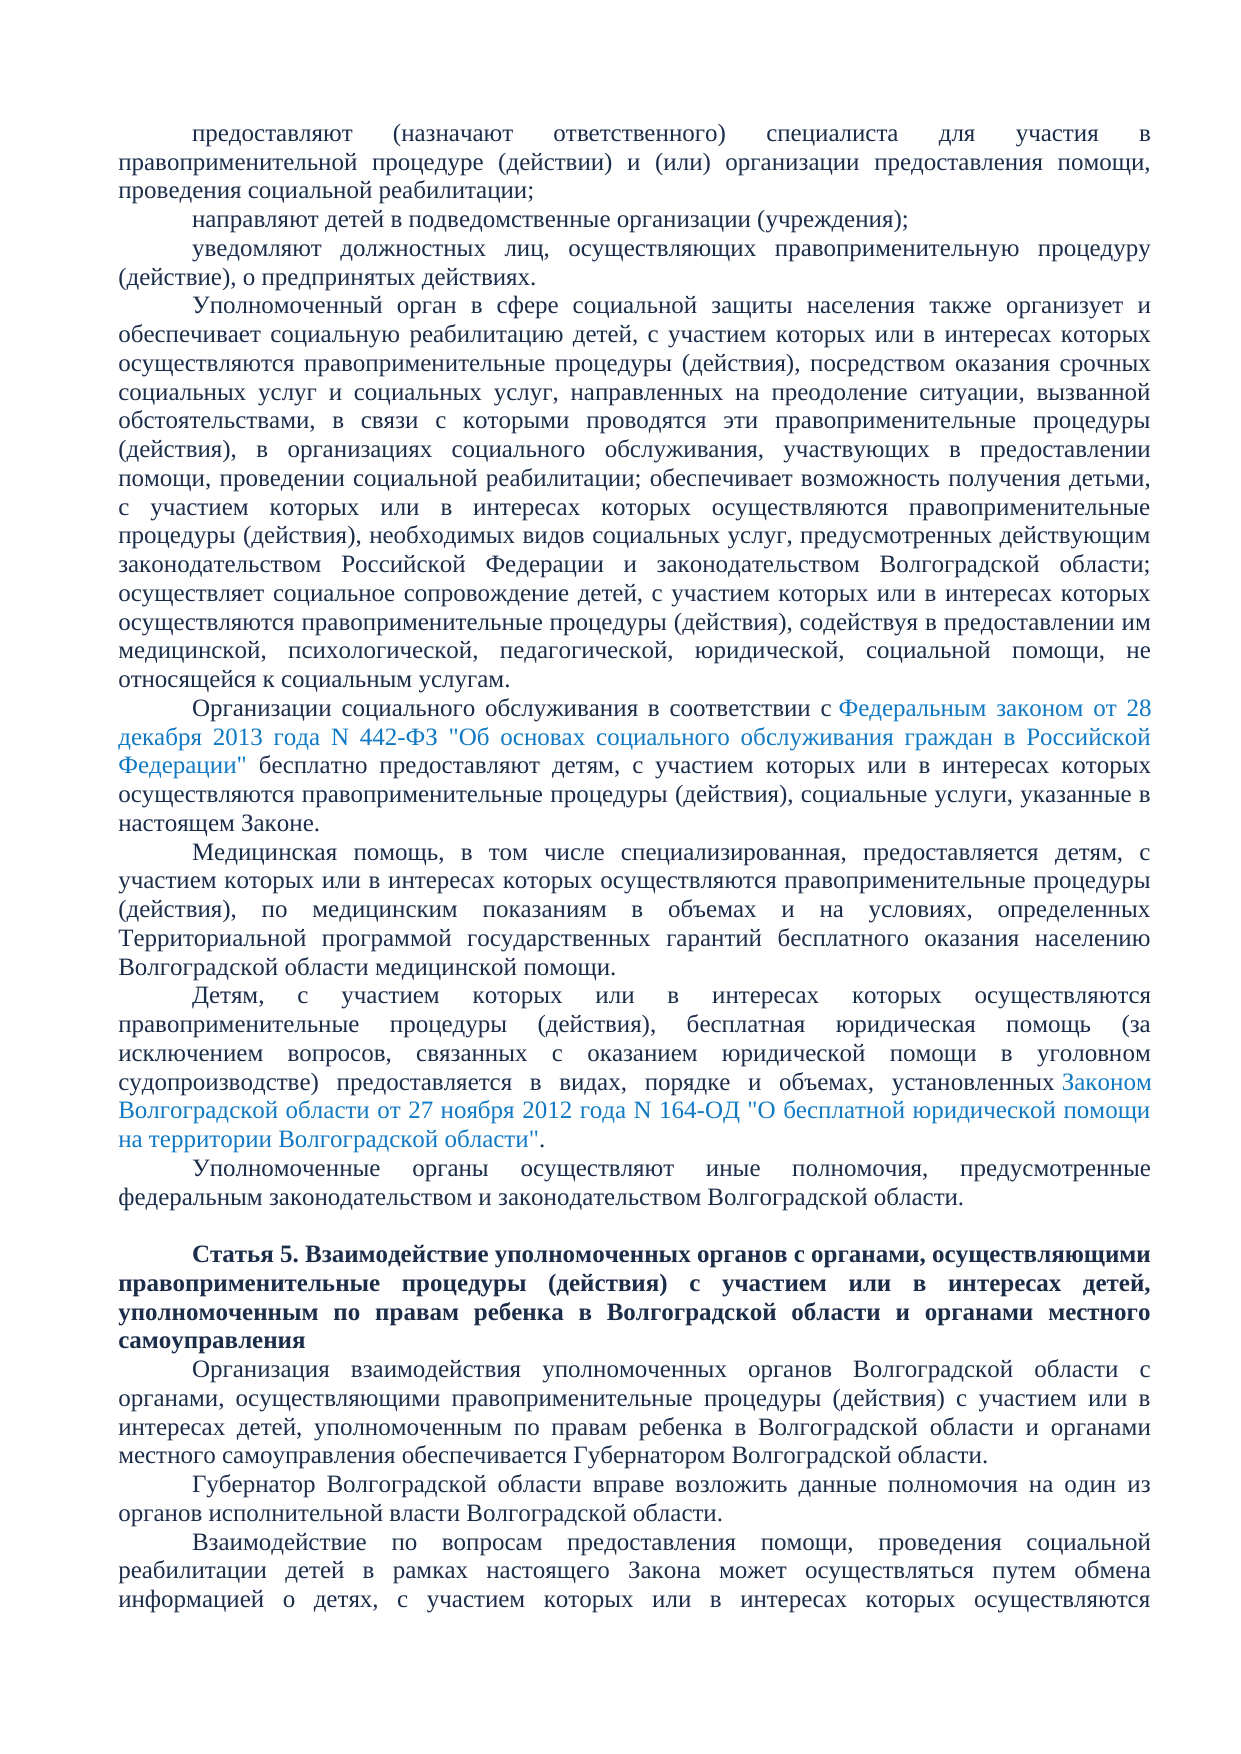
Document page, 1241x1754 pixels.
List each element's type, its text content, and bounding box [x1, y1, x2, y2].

text Медицинская помощь, в том числе специализированная, предоставляется детям, с участием которых или в интересах которых осуществляются правоприменительные процедуры (действия), по медицинским показаниям в объемах и на условиях, определенных Территориальной программой государственных гарантий бесплатного оказания населению Волгоградской области медицинской помощи. [118, 837, 1152, 981]
text Статья 5. Взаимодействие уполномоченных органов с органами, осуществляющими правоприменительные процедуры (действия) с участием или в интересах детей, уполномоченным по правам ребенка в Волгоградской области и органами местного самоуправления [118, 1239, 1152, 1354]
text Организация взаимодействия уполномоченных органов Волгоградской области с органами, осуществляющими правоприменительные процедуры (действия) с участием или в интересах детей, уполномоченным по правам ребенка в Волгоградской области и органами местного самоуправления обеспечивается Губернатором Волгоградской области. [118, 1354, 1152, 1469]
text уведомляют должностных лиц, осуществляющих правоприменительную процедуру (действие), о предпринятых действиях. [118, 233, 1152, 291]
text Губернатор Волгоградской области вправе возложить данные полномочия на один из органов исполнительной власти Волгоградской области. [118, 1469, 1152, 1527]
text Уполномоченные органы осуществляют иные полномочия, предусмотренные федеральным законодательством и законодательством Волгоградской области. [118, 1153, 1152, 1211]
text Уполномоченный орган в сфере социальной защиты населения также организует и обеспечивает социальную реабилитацию детей, с участием которых или в интересах которых осуществляются правоприменительные процедуры (действия), посредством оказания срочных социальных услуг и социальных услуг, направленных на преодоление ситуации, вызванной обстоятельствами, в связи с которыми проводятся эти правоприменительные процедуры (действия), в организациях социального обслуживания, участвующих в предоставлении помощи, проведении социальной реабилитации; обеспечивает возможность получения детьми, с участием которых или в интересах которых осуществляются правоприменительные процедуры (действия), необходимых видов социальных услуг, предусмотренных действующим законодательством Российской Федерации и законодательством Волгоградской области; осуществляет социальное сопровождение детей, с участием которых или в интересах которых осуществляются правоприменительные процедуры (действия), содействуя в предоставлении им медицинской, психологической, педагогической, юридической, социальной помощи, не относящейся к социальным услугам. [118, 291, 1152, 693]
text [118, 1527, 1152, 1613]
text направляют детей в подведомственные организации (учреждения); [118, 204, 1152, 233]
text Детям, с участием которых или в интересах которых осуществляются правоприменительные процедуры (действия), бесплатная юридическая помощь (за исключением вопросов, связанных с оказанием юридической помощи в уголовном судопроизводстве) предоставляется в видах, порядке и объемах, установленных Законом Волгоградской области от 27 ноября 2012 года N 164-ОД "О бесплатной юридической помощи на территории Волгоградской области". [118, 981, 1152, 1153]
text Организации социального обслуживания в соответствии с Федеральным законом от 28 декабря 2013 года N 442-ФЗ "Об основах социального обслуживания граждан в Российской Федерации" бесплатно предоставляют детям, с участием которых или в интересах которых осуществляются правоприменительные процедуры (действия), социальные услуги, указанные в настоящем Законе. [118, 693, 1152, 837]
text предоставляют (назначают ответственного) специалиста для участия в правоприменительной процедуре (действии) и (или) организации предоставления помощи, проведения социальной реабилитации; [118, 118, 1152, 204]
